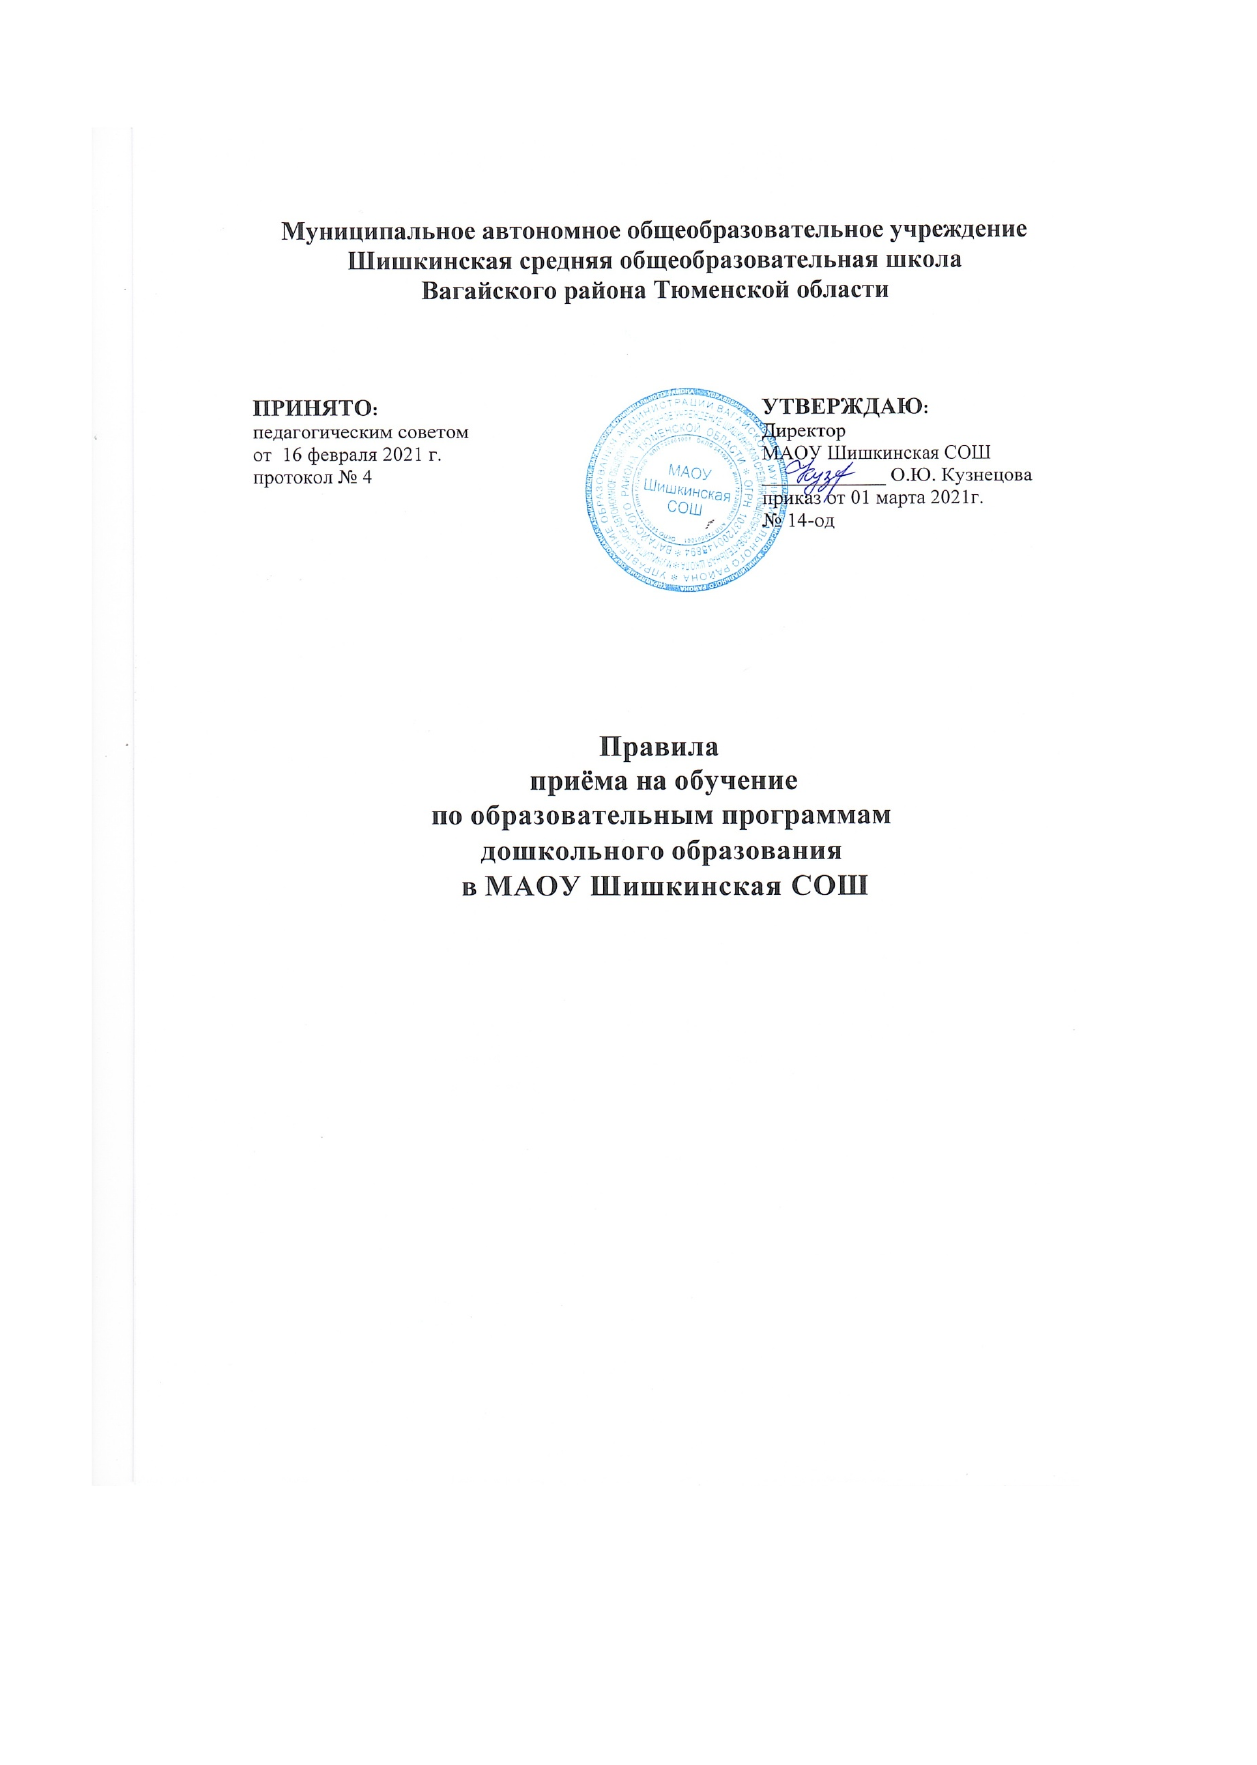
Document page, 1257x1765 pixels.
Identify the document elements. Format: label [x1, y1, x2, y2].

picture [85, 118, 1080, 1486]
